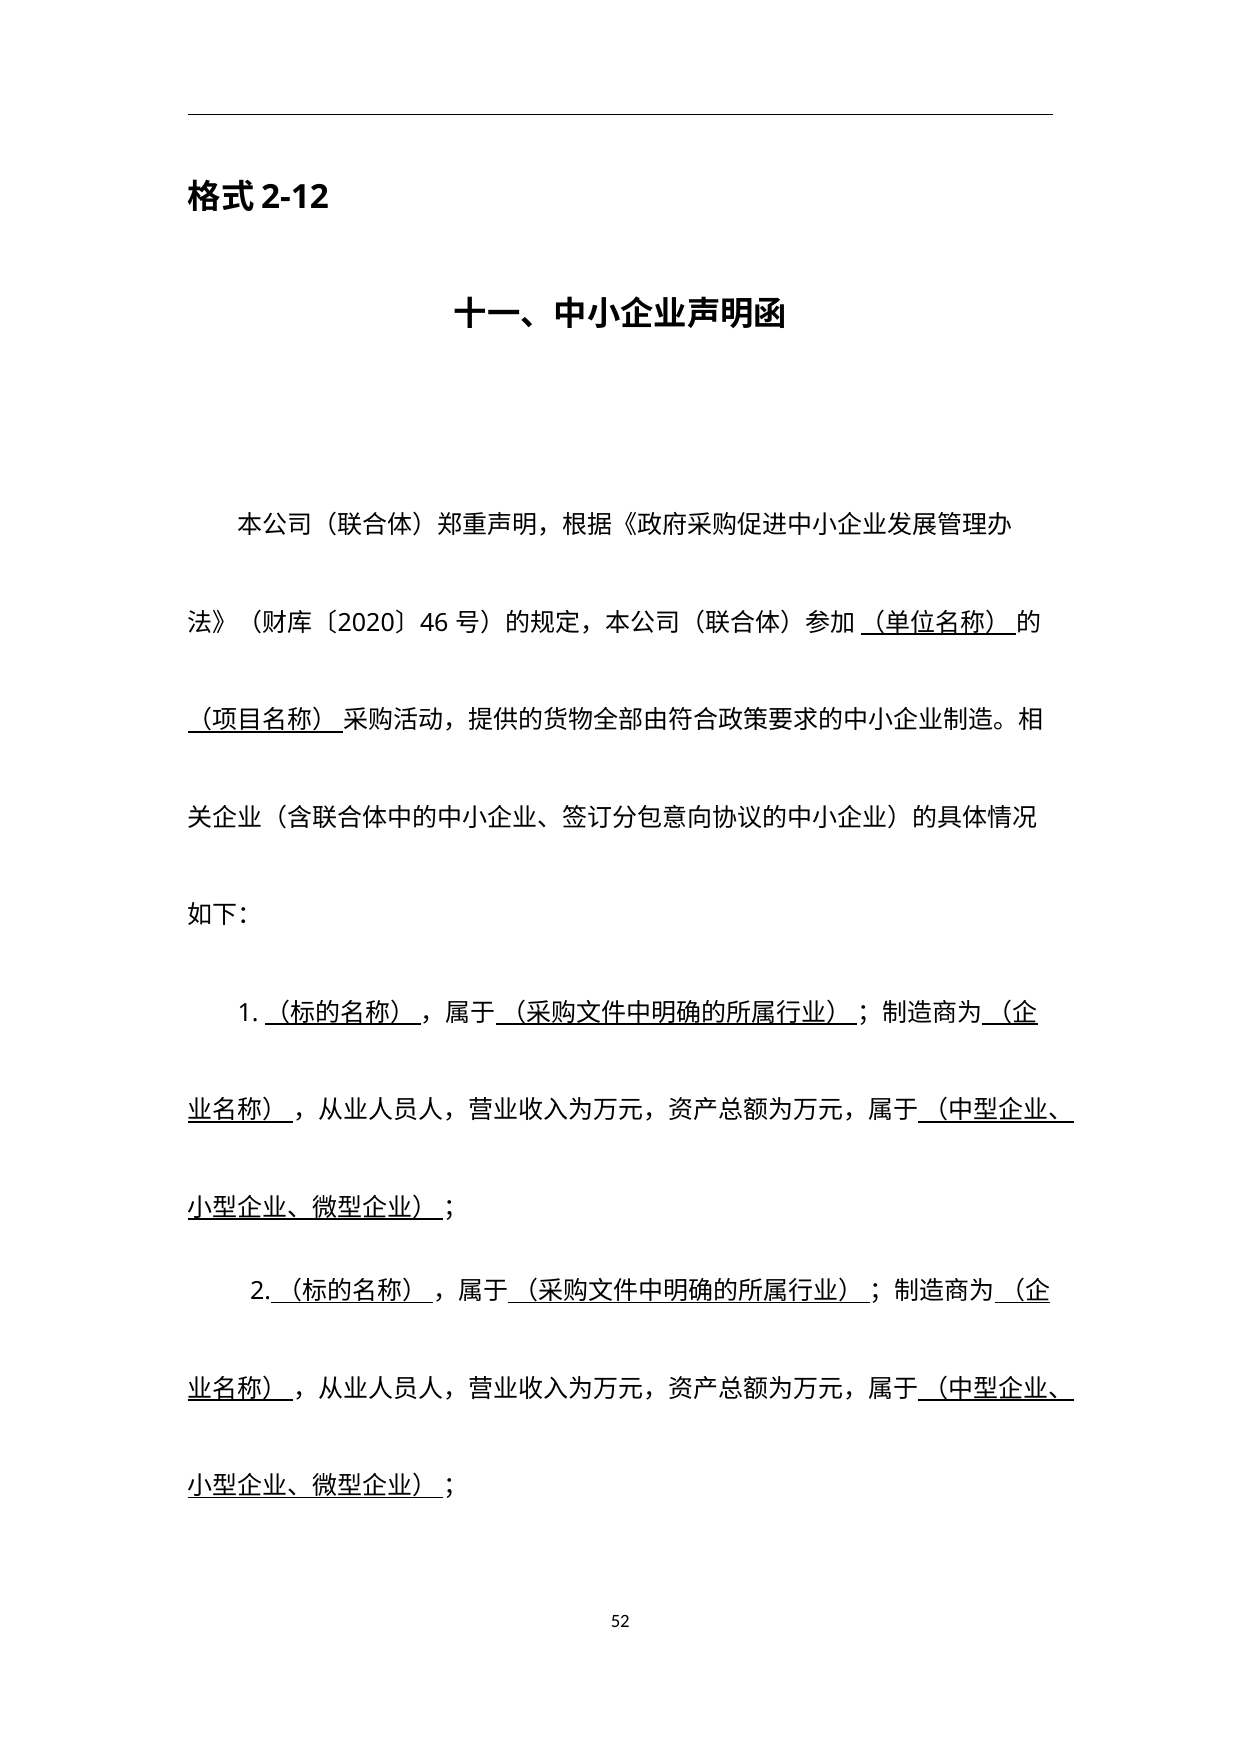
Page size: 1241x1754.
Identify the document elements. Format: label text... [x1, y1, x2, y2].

subtitle 十一、中小企业声明函 [187, 278, 1053, 343]
text 格式2-12 [187, 162, 1053, 227]
text 本公司（联合体）郑重声明，根据《政府采购促进中小企业发展管理办法》（财库〔2020〕46 号）的规定，本公司（联合体）参加 （单位名称） 的 （项目名称） 采购活动，提供的货物全部由符合政策要求的中小企业制造。相关企业（含联合体中的中小企业、签订分包意向协议的中小企业）的具体情况如下： 1. （标的名称） ，属于 （采购文件中明确的所属行业） ；制造商为 （企业名称） ，从业人员人，营业收入为万元，资产总额为万元，属于 （中型企业、小型企业、微型企业） ； [187, 491, 1053, 1238]
text 2. （标的名称） ，属于 （采购文件中明确的所属行业） ；制造商为 （企业名称） ，从业人员人，营业收入为万元，资产总额为万元，属于 （中型企业、小型企业、微型企业） ； [187, 1256, 1053, 1516]
